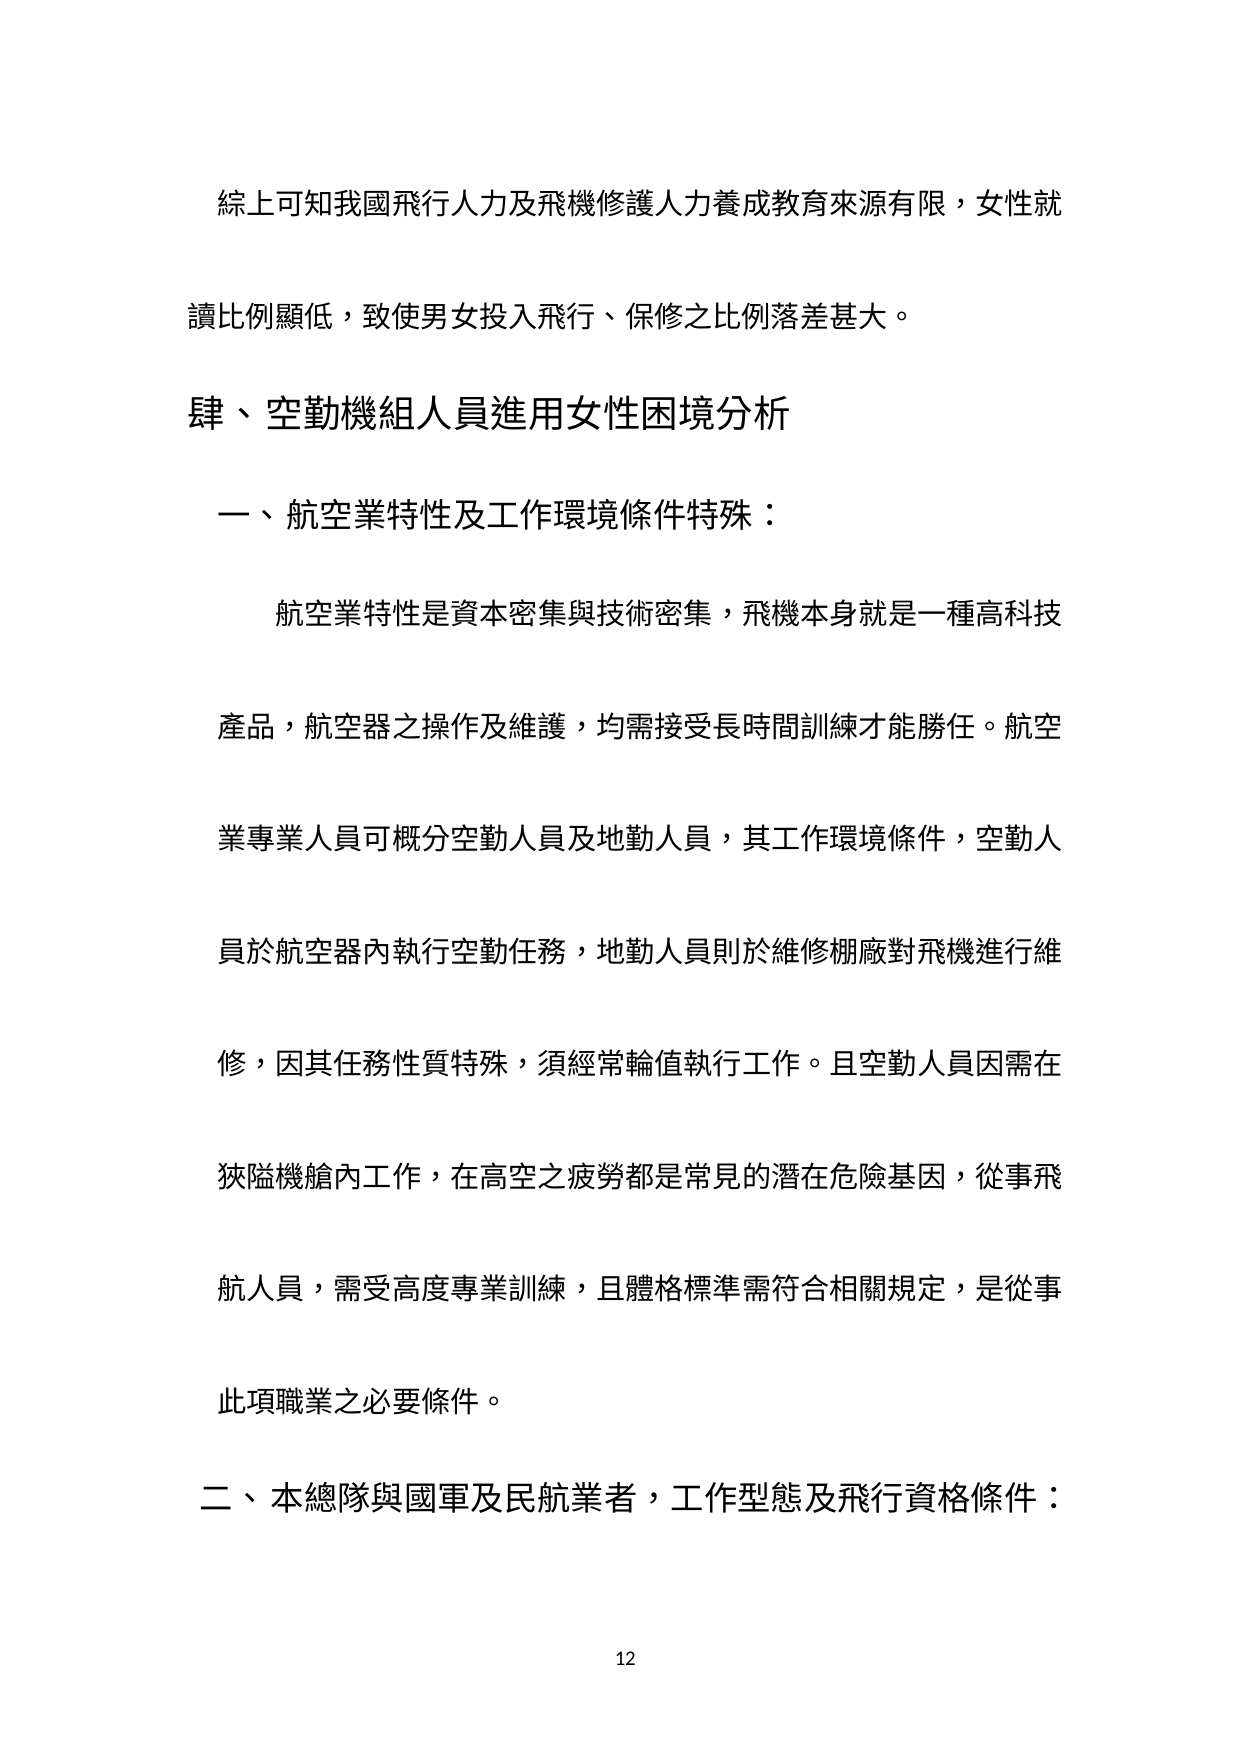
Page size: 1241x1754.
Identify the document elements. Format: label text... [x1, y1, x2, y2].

list 空勤機組人員進用女性困境分析 [187, 373, 1063, 448]
list 航空業特性及工作環境條件特殊： [217, 475, 1063, 550]
text 航空業特性是資本密集與技術密集，飛機本身就是一種高科技產品，航空器之操作及維護，均需接受長時間訓練才能勝任。航空業專業人員可概分空勤人員及地勤人員，其工作環境條件，空勤人員於航空器內執行空勤任務，地勤人員則於維修棚廠對飛機進行維修，因其任務性質特殊，須經常輪值執行工作。且空勤人員因需在狹隘機艙內工作，在高空之疲勞都是常見的潛在危險基因，從事飛航人員，需受高度專業訓練，且體格標準需符合相關規定，是從事此項職業之必要條件。 [217, 574, 1063, 1437]
text 綜上可知我國飛行人力及飛機修護人力養成教育來源有限，女性就讀比例顯低，致使男女投入飛行、保修之比例落差甚大。 [187, 164, 1063, 352]
list 本總隊與國軍及民航業者，工作型態及飛行資格條件： [199, 1458, 1063, 1533]
